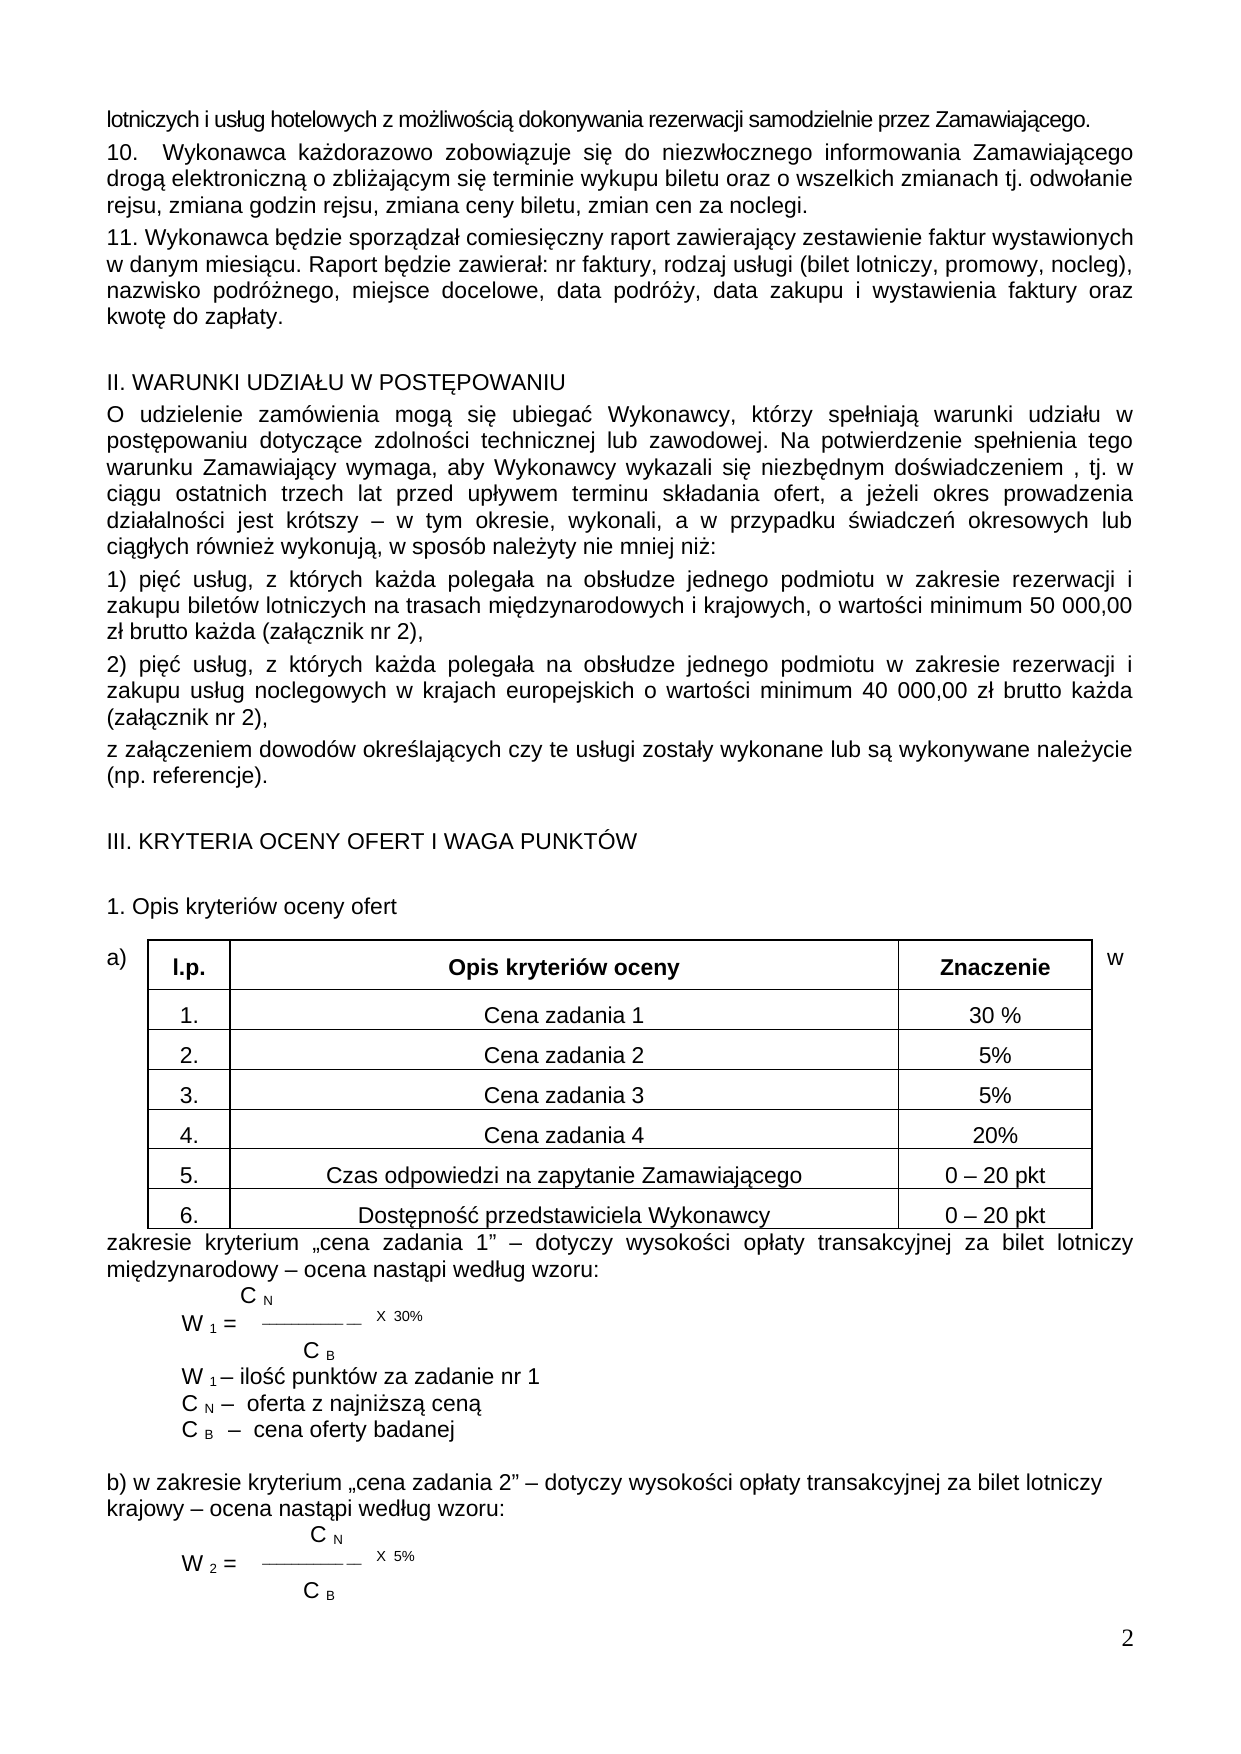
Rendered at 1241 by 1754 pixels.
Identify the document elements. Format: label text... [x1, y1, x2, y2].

table_cell Czas odpowiedzi na zapytanie Zamawiającego [231, 1149, 898, 1188]
list lotniczych i usług hotelowych z możliwością dokonywania rezerwacji samodzielnie przez Zamawiającego. [106, 106, 1134, 133]
table_cell 0 – 20 pkt [899, 1189, 1091, 1228]
list 1) pięć usług, z których każda polegała na obsłudze jednego podmiotu w zakresie rezerwacji i zakupu biletów lotniczych na trasach międzynarodowych i krajowych, o wartości minimum 50 000,00 zł brutto każda (załącznik nr 2), [106, 566, 1134, 644]
text C B [181, 1337, 1134, 1363]
text C B [181, 1577, 1134, 1603]
table_cell Cena zadania 3 [231, 1070, 898, 1108]
text b) w zakresie kryterium „cena zadania 2” – dotyczy wysokości opłaty transakcyjnej za bilet lotniczy krajowy – ocena nastąpi według wzoru: [106, 1469, 1134, 1521]
table_cell 5. [149, 1149, 229, 1188]
list 10. Wykonawca każdorazowo zobowiązuje się do niezwłocznego informowania Zamawiającego drogą elektroniczną o zbliżającym się terminie wykupu biletu oraz o wszelkich zmianach tj. odwołanie rejsu, zmiana godzin rejsu, zmiana ceny biletu, zmian cen za noclegi. [106, 139, 1134, 218]
table_cell 2. [149, 1030, 229, 1068]
table_cell 3. [149, 1070, 229, 1108]
table_cell 5% [899, 1030, 1091, 1068]
table_cell 5% [899, 1070, 1091, 1108]
list 11. Wykonawca będzie sporządzał comiesięczny raport zawierający zestawienie faktur wystawionych w danym miesiącu. Raport będzie zawierał: nr faktury, rodzaj usługi (bilet lotniczy, promowy, nocleg), nazwisko podróżnego, miejsce docelowe, data podróży, data zakupu i wystawienia faktury oraz kwotę do zapłaty. [106, 224, 1134, 330]
table_cell Cena zadania 1 [231, 990, 898, 1029]
table_header l.p. [149, 941, 229, 989]
text W 1 – ilość punktów za zadanie nr 1 [181, 1363, 1134, 1390]
text C N [106, 1521, 1134, 1548]
text III. KRYTERIA OCENY OFERT I WAGA PUNKTÓW [106, 828, 1134, 854]
table_cell 0 – 20 pkt [899, 1149, 1091, 1188]
text II. WARUNKI UDZIAŁU W POSTĘPOWANIU [106, 368, 1134, 395]
table_cell Cena zadania 4 [231, 1110, 898, 1148]
table_cell Cena zadania 2 [231, 1030, 898, 1068]
text 1. Opis kryteriów oceny ofert [106, 893, 1134, 919]
table_cell 6. [149, 1189, 229, 1228]
table_cell 1. [149, 990, 229, 1029]
table_cell 30 % [899, 990, 1091, 1029]
table_cell 4. [149, 1110, 229, 1148]
text C B – cena oferty badanej [181, 1416, 1134, 1442]
text W 2 = ___________ __ X 5% [181, 1548, 1134, 1577]
table_cell Dostępność przedstawiciela Wykonawcy [231, 1189, 898, 1228]
text C N – oferta z najniższą ceną [181, 1390, 1134, 1416]
table_header Znaczenie [899, 941, 1091, 989]
text C N [106, 1282, 1134, 1308]
list z załączeniem dowodów określających czy te usługi zostały wykonane lub są wykonywane należycie (np. referencje). [106, 736, 1134, 789]
table_cell 20% [899, 1110, 1091, 1148]
text a) w zakresie kryterium „cena zadania 1” – dotyczy wysokości opłaty transakcyjnej za bilet lotniczy międzynarodowy – ocena nastąpi według wzoru: [106, 944, 1134, 1282]
table_header Opis kryteriów oceny [231, 941, 898, 989]
list O udzielenie zamówienia mogą się ubiegać Wykonawcy, którzy spełniają warunki udziału w postępowaniu dotyczące zdolności technicznej lub zawodowej. Na potwierdzenie spełnienia tego warunku Zamawiający wymaga, aby Wykonawcy wykazali się niezbędnym doświadczeniem , tj. w ciągu ostatnich trzech lat przed upływem terminu składania ofert, a jeżeli okres prowadzenia działalności jest krótszy – w tym okresie, wykonali, a w przypadku świadczeń okresowych lub ciągłych również wykonują, w sposób należyty nie mniej niż: [106, 401, 1134, 559]
list 2) pięć usług, z których każda polegała na obsłudze jednego podmiotu w zakresie rezerwacji i zakupu usług noclegowych w krajach europejskich o wartości minimum 40 000,00 zł brutto każda (załącznik nr 2), [106, 651, 1134, 730]
text W 1 = ___________ __ X 30% [181, 1308, 1134, 1337]
